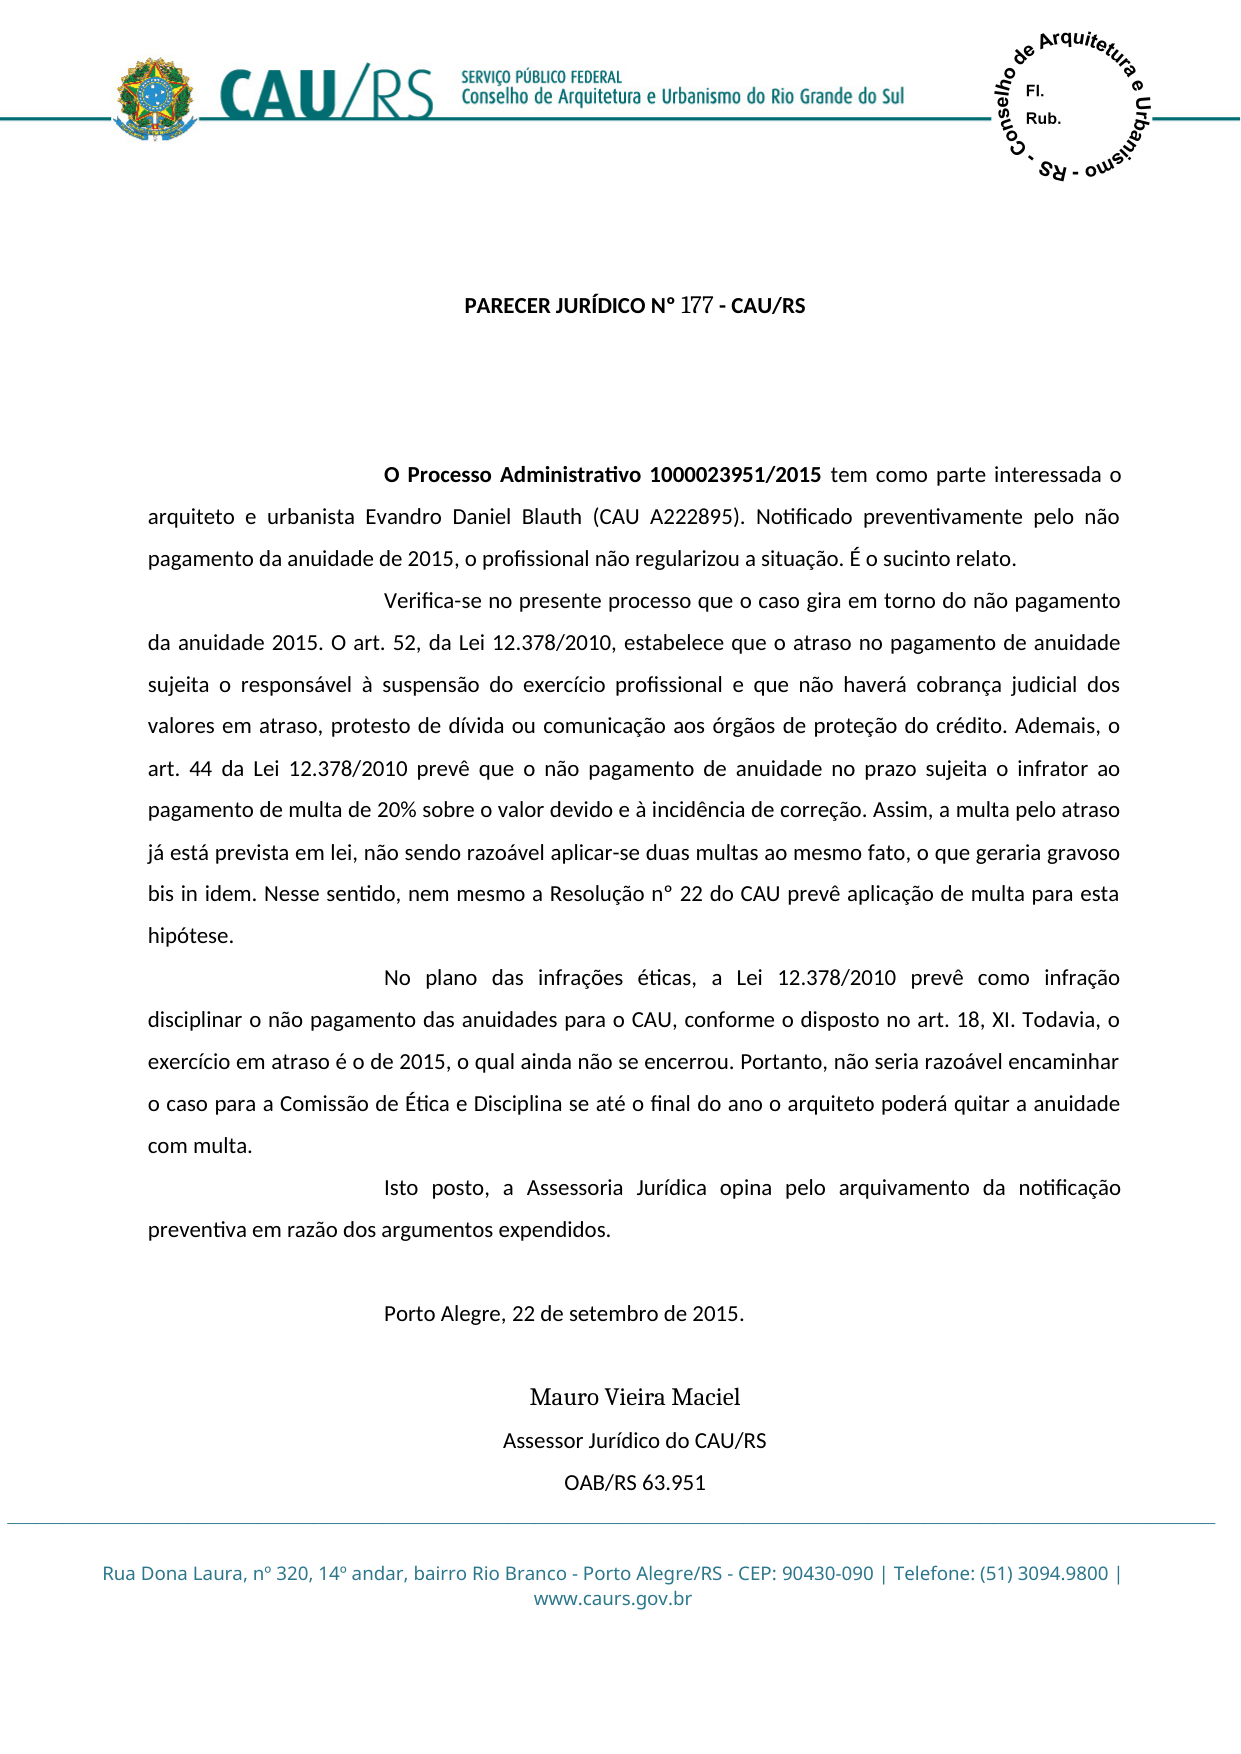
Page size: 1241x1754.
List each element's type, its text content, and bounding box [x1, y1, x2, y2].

text OAB/RS 63.951 [148, 1468, 1122, 1496]
text Porto Alegre, . [148, 1299, 1122, 1327]
text O Processo Administrativo 1000023951/2015 tem como parte interessada o arquiteto e urbanista Evandro Daniel Blauth (CAU A222895). Notificado preventivamente pelo não pagamento da anuidade de 2015, o profissional não regularizou a situação. É o sucinto relato. [148, 460, 1122, 572]
text Assessor Jurídico do CAU/RS [148, 1426, 1122, 1454]
picture [0, 0, 1241, 183]
text PARECER JURÍDICO Nº - CAU/RS [148, 291, 1122, 319]
text Verifica-se no presente processo que o caso gira em torno do não pagamento da anuidade 2015. O art. 52, da Lei 12.378/2010, estabelece que o atraso no pagamento de anuidade sujeita o responsável à suspensão do exercício profissional e que não haverá cobrança judicial dos valores em atraso, protesto de dívida ou comunicação aos órgãos de proteção do crédito. Ademais, o art. 44 da Lei 12.378/2010 prevê que o não pagamento de anuidade no prazo sujeita o infrator ao pagamento de multa de 20% sobre o valor devido e à incidência de correção. Assim, a multa pelo atraso já está prevista em lei, não sendo razoável aplicar-se duas multas ao mesmo fato, o que geraria gravoso bis in idem. Nesse sentido, nem mesmo a Resolução nº 22 do CAU prevê aplicação de multa para esta hipótese. [148, 586, 1122, 949]
text Isto posto, a Assessoria Jurídica opina pelo arquivamento da notificação preventiva em razão dos argumentos expendidos. [148, 1173, 1122, 1243]
text No plano das infrações éticas, a Lei 12.378/2010 prevê como infração disciplinar o não pagamento das anuidades para o CAU, conforme o disposto no art. 18, XI. Todavia, o exercício em atraso é o de 2015, o qual ainda não se encerrou. Portanto, não seria razoável encaminhar o caso para a Comissão de Ética e Disciplina se até o final do ano o arquiteto poderá quitar a anuidade com multa. [148, 963, 1122, 1159]
